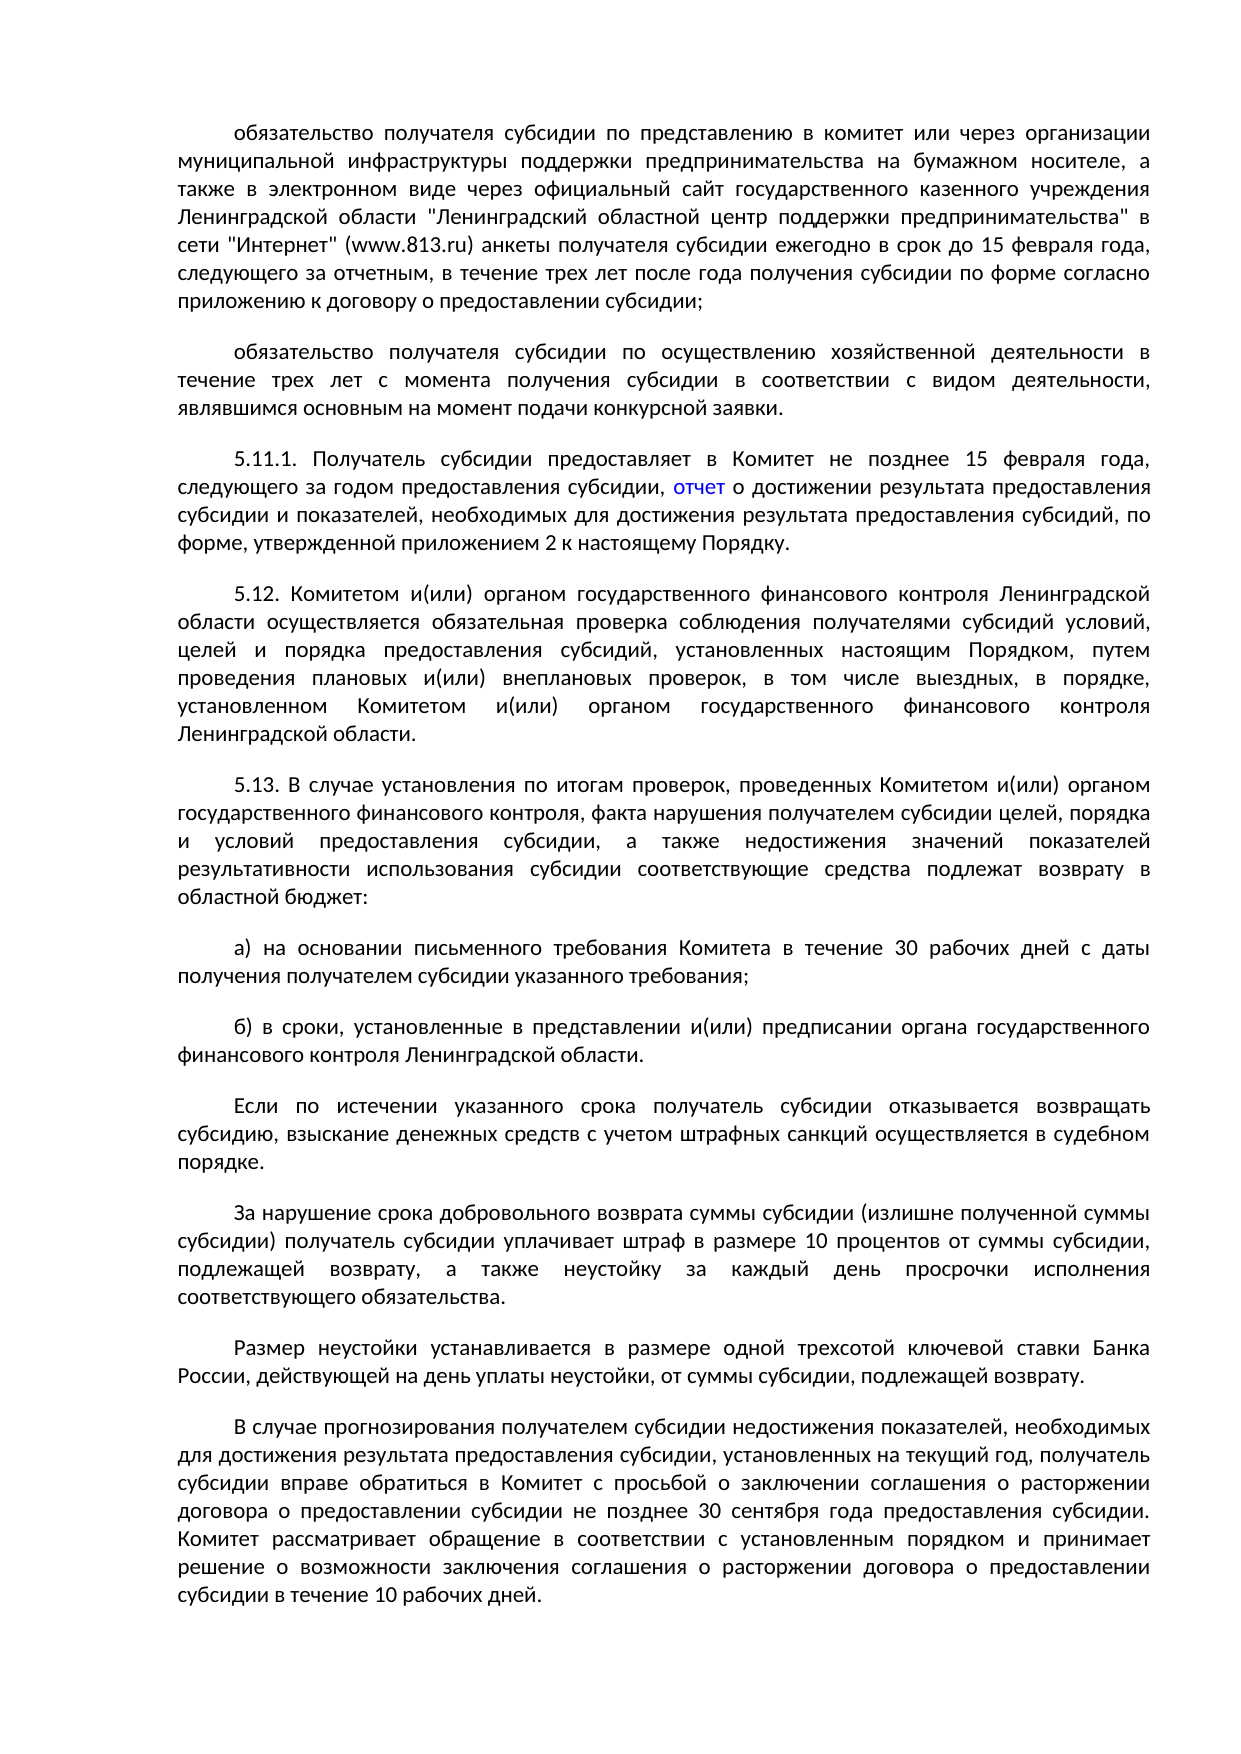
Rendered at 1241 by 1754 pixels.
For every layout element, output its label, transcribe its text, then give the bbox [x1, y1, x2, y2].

text 5.13. В случае установления по итогам проверок, проведенных Комитетом и(или) органом государственного финансового контроля, факта нарушения получателем субсидии целей, порядка и условий предоставления субсидии, а также недостижения значений показателей результативности использования субсидии соответствующие средства подлежат возврату в областной бюджет: [177, 770, 1152, 910]
text б) в сроки, установленные в представлении и(или) предписании органа государственного финансового контроля Ленинградской области. [177, 1012, 1152, 1068]
text обязательство получателя субсидии по осуществлению хозяйственной деятельности в течение трех лет с момента получения субсидии в соответствии с видом деятельности, являвшимся основным на момент подачи конкурсной заявки. [177, 337, 1152, 421]
text 5.12. Комитетом и(или) органом государственного финансового контроля Ленинградской области осуществляется обязательная проверка соблюдения получателями субсидий условий, целей и порядка предоставления субсидий, установленных настоящим Порядком, путем проведения плановых и(или) внеплановых проверок, в том числе выездных, в порядке, установленном Комитетом и(или) органом государственного финансового контроля Ленинградской области. [177, 579, 1152, 747]
text Если по истечении указанного срока получатель субсидии отказывается возвращать субсидию, взыскание денежных средств с учетом штрафных санкций осуществляется в судебном порядке. [177, 1091, 1152, 1175]
text обязательство получателя субсидии по представлению в комитет или через организации муниципальной инфраструктуры поддержки предпринимательства на бумажном носителе, а также в электронном виде через официальный сайт государственного казенного учреждения Ленинградской области "Ленинградский областной центр поддержки предпринимательства" в сети "Интернет" (www.813.ru) анкеты получателя субсидии ежегодно в срок до 15 февраля года, следующего за отчетным, в течение трех лет после года получения субсидии по форме согласно приложению к договору о предоставлении субсидии; [177, 118, 1152, 314]
text 5.11.1. Получатель субсидии предоставляет в Комитет не позднее 15 февраля года, следующего за годом предоставления субсидии, отчет о достижении результата предоставления субсидии и показателей, необходимых для достижения результата предоставления субсидий, по форме, утвержденной приложением 2 к настоящему Порядку. [177, 444, 1152, 556]
text В случае прогнозирования получателем субсидии недостижения показателей, необходимых для достижения результата предоставления субсидии, установленных на текущий год, получатель субсидии вправе обратиться в Комитет с просьбой о заключении соглашения о расторжении договора о предоставлении субсидии не позднее 30 сентября года предоставления субсидии. Комитет рассматривает обращение в соответствии с установленным порядком и принимает решение о возможности заключения соглашения о расторжении договора о предоставлении субсидии в течение 10 рабочих дней. [177, 1412, 1152, 1608]
text а) на основании письменного требования Комитета в течение 30 рабочих дней с даты получения получателем субсидии указанного требования; [177, 933, 1152, 989]
text За нарушение срока добровольного возврата суммы субсидии (излишне полученной суммы субсидии) получатель субсидии уплачивает штраф в размере 10 процентов от суммы субсидии, подлежащей возврату, а также неустойку за каждый день просрочки исполнения соответствующего обязательства. [177, 1198, 1152, 1310]
text Размер неустойки устанавливается в размере одной трехсотой ключевой ставки Банка России, действующей на день уплаты неустойки, от суммы субсидии, подлежащей возврату. [177, 1333, 1152, 1389]
